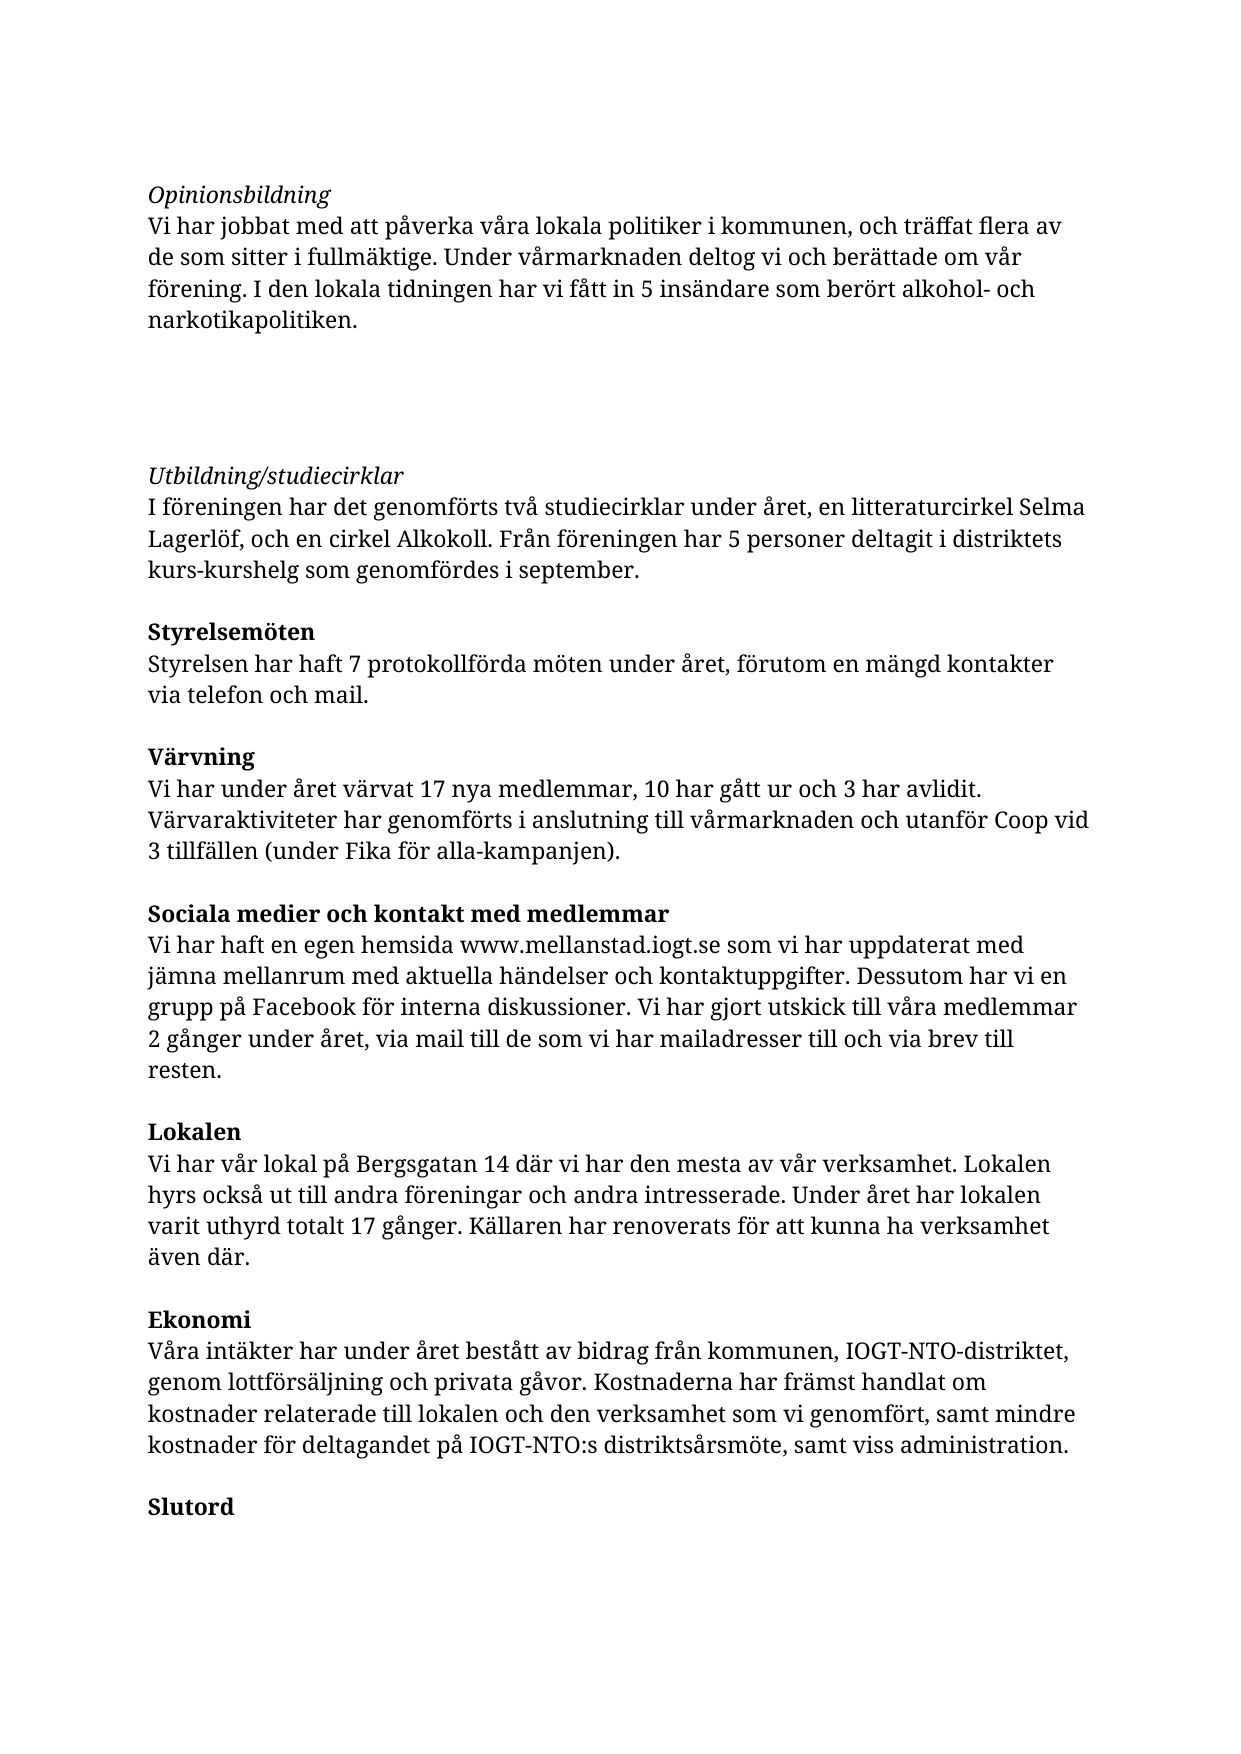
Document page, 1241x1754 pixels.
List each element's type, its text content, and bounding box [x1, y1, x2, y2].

text Våra intäkter har under året bestått av bidrag från kommunen, IOGT-NTO-distriktet, genom lottförsäljning och privata gåvor. Kostnaderna har främst handlat om kostnader relaterade till lokalen och den verksamhet som vi genomfört, samt mindre kostnader för deltagandet på IOGT-NTO:s distriktsårsmöte, samt viss administration. [148, 1335, 1093, 1460]
text Vi har under året värvat 17 nya medlemmar, 10 har gått ur och 3 har avlidit. Värvaraktiviteter har genomförts i anslutning till vårmarknaden och utanför Coop vid 3 tillfällen (under Fika för alla-kampanjen). [148, 773, 1093, 866]
text Styrelsen har haft 7 protokollförda möten under året, förutom en mängd kontakter via telefon och mail. [148, 648, 1093, 710]
text Vi har vår lokal på Bergsgatan 14 där vi har den mesta av vår verksamhet. Lokalen hyrs också ut till andra föreningar och andra intresserade. Under året har lokalen varit uthyrd totalt 17 gånger. Källaren har renoverats för att kunna ha verksamhet även där. [148, 1148, 1093, 1273]
text Ekonomi [148, 1304, 1093, 1335]
text Värvning [148, 741, 1093, 773]
text Utbildning/studiecirklar [148, 460, 1093, 491]
text Sociala medier och kontakt med medlemmar [148, 898, 1093, 929]
text Slutord [148, 1491, 1093, 1523]
text Vi har jobbat med att påverka våra lokala politiker i kommunen, och träffat flera av de som sitter i fullmäktige. Under vårmarknaden deltog vi och berättade om vår förening. I den lokala tidningen har vi fått in 5 insändare som berört alkohol- och narkotikapolitiken. [148, 210, 1093, 335]
text Lokalen [148, 1116, 1093, 1148]
text I föreningen har det genomförts två studiecirklar under året, en litteraturcirkel Selma Lagerlöf, och en cirkel Alkokoll. Från föreningen har 5 personer deltagit i distriktets kurs-kurshelg som genomfördes i september. [148, 491, 1093, 585]
text Vi har haft en egen hemsida www.mellanstad.iogt.se som vi har uppdaterat med jämna mellanrum med aktuella händelser och kontaktuppgifter. Dessutom har vi en grupp på Facebook för interna diskussioner. Vi har gjort utskick till våra medlemmar 2 gånger under året, via mail till de som vi har mailadresser till och via brev till resten. [148, 929, 1093, 1085]
text Styrelsemöten [148, 616, 1093, 648]
text Opinionsbildning [148, 179, 1093, 210]
